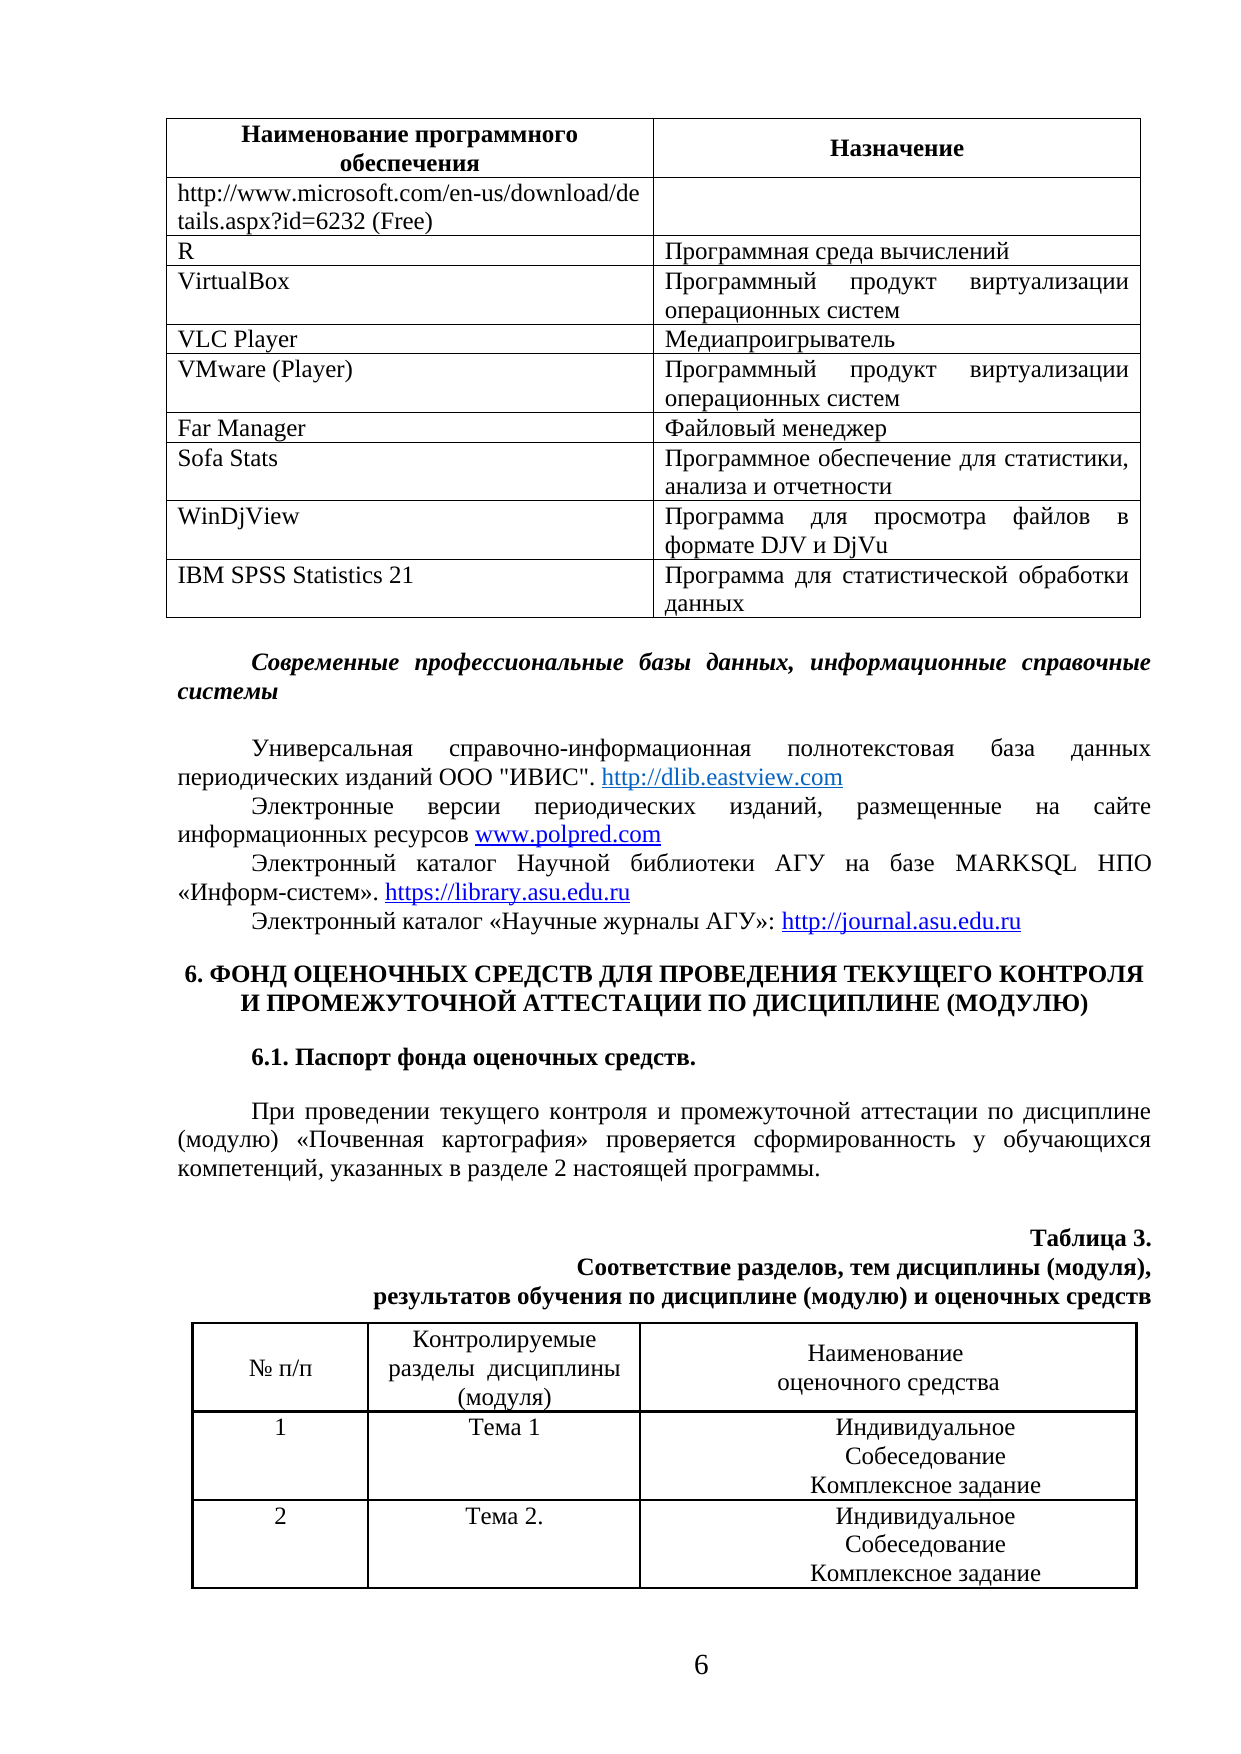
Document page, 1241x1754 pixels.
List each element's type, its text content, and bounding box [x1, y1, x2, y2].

table_cell Программа для просмотра файлов в формате DJV и DjVu [654, 501, 1140, 559]
table_cell Индивидуальное Собеседование Комплексное задание [641, 1413, 1135, 1499]
table_cell VLC Player [167, 325, 653, 353]
table_cell Медиапроигрыватель [654, 325, 1140, 353]
table_cell VirtualBox [167, 266, 653, 323]
text Универсальная справочно-информационная полнотекстовая база данных периодических изданий ООО "ИВИС". http://dlib.eastview.com [177, 733, 1152, 791]
table_cell Индивидуальное Собеседование Комплексное задание [641, 1501, 1135, 1587]
text Электронный каталог Научной библиотеки АГУ на базе MARKSQL НПО «Информ-систем». https://library.asu.edu.ru [177, 848, 1152, 906]
table_cell Программа для статистической обработки данных [654, 560, 1140, 617]
text Таблица 3. [177, 1223, 1152, 1252]
table_cell 2 [194, 1501, 367, 1587]
table_cell VMware (Player) [167, 354, 653, 412]
text Электронные версии периодических изданий, размещенные на сайте информационных ресурсов www.polpred.com [177, 791, 1152, 848]
table_cell WinDjView [167, 501, 653, 559]
text 6. ФОНД ОЦЕНОЧНЫХ СРЕДСТВ ДЛЯ ПРОВЕДЕНИЯ ТЕКУЩЕГО КОНТРОЛЯ И ПРОМЕЖУТОЧНОЙ АТТЕСТАЦИИ ПО ДИСЦИПЛИНЕ (МОДУЛЮ) [177, 959, 1152, 1017]
table_cell IBM SPSS Statistics 21 [167, 560, 653, 617]
table_cell Тема 1 [369, 1413, 639, 1499]
table_cell Sofa Stats [167, 443, 653, 500]
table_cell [654, 178, 1140, 235]
table_header № п/п [194, 1324, 367, 1410]
table_cell Программное обеспечение для статистики, анализа и отчетности [654, 443, 1140, 500]
text 6.1. Паспорт фонда оценочных средств. [177, 1042, 1152, 1071]
text результатов обучения по дисциплине (модулю) и оценочных средств [177, 1281, 1152, 1309]
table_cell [167, 178, 653, 235]
table_header Назначение [654, 119, 1140, 177]
table_cell Программный продукт виртуализации операционных систем [654, 266, 1140, 323]
text Современные профессиональные базы данных, информационные справочные системы [177, 647, 1152, 704]
table_cell Файловый менеджер [654, 413, 1140, 442]
table_cell Far Manager [167, 413, 653, 442]
table_header Наименование программного обеспечения [167, 119, 653, 177]
text Соответствие разделов, тем дисциплины (модуля), [177, 1252, 1152, 1281]
table_header Наименование оценочного средства [641, 1324, 1135, 1410]
table_cell Программный продукт виртуализации операционных систем [654, 354, 1140, 412]
table_cell R [167, 236, 653, 265]
table_cell Тема 2. [369, 1501, 639, 1587]
table_cell 1 [194, 1413, 367, 1499]
text При проведении текущего контроля и промежуточной аттестации по дисциплине (модулю) «Почвенная картография» проверяется сформированность у обучающихся компетенций, указанных в разделе 2 настоящей программы. [177, 1096, 1152, 1182]
table_cell Программная среда вычислений [654, 236, 1140, 265]
table_header Контролируемые разделы дисциплины (модуля) [369, 1324, 639, 1410]
text Электронный каталог «Научные журналы АГУ»: http://journal.asu.edu.ru [177, 906, 1152, 934]
